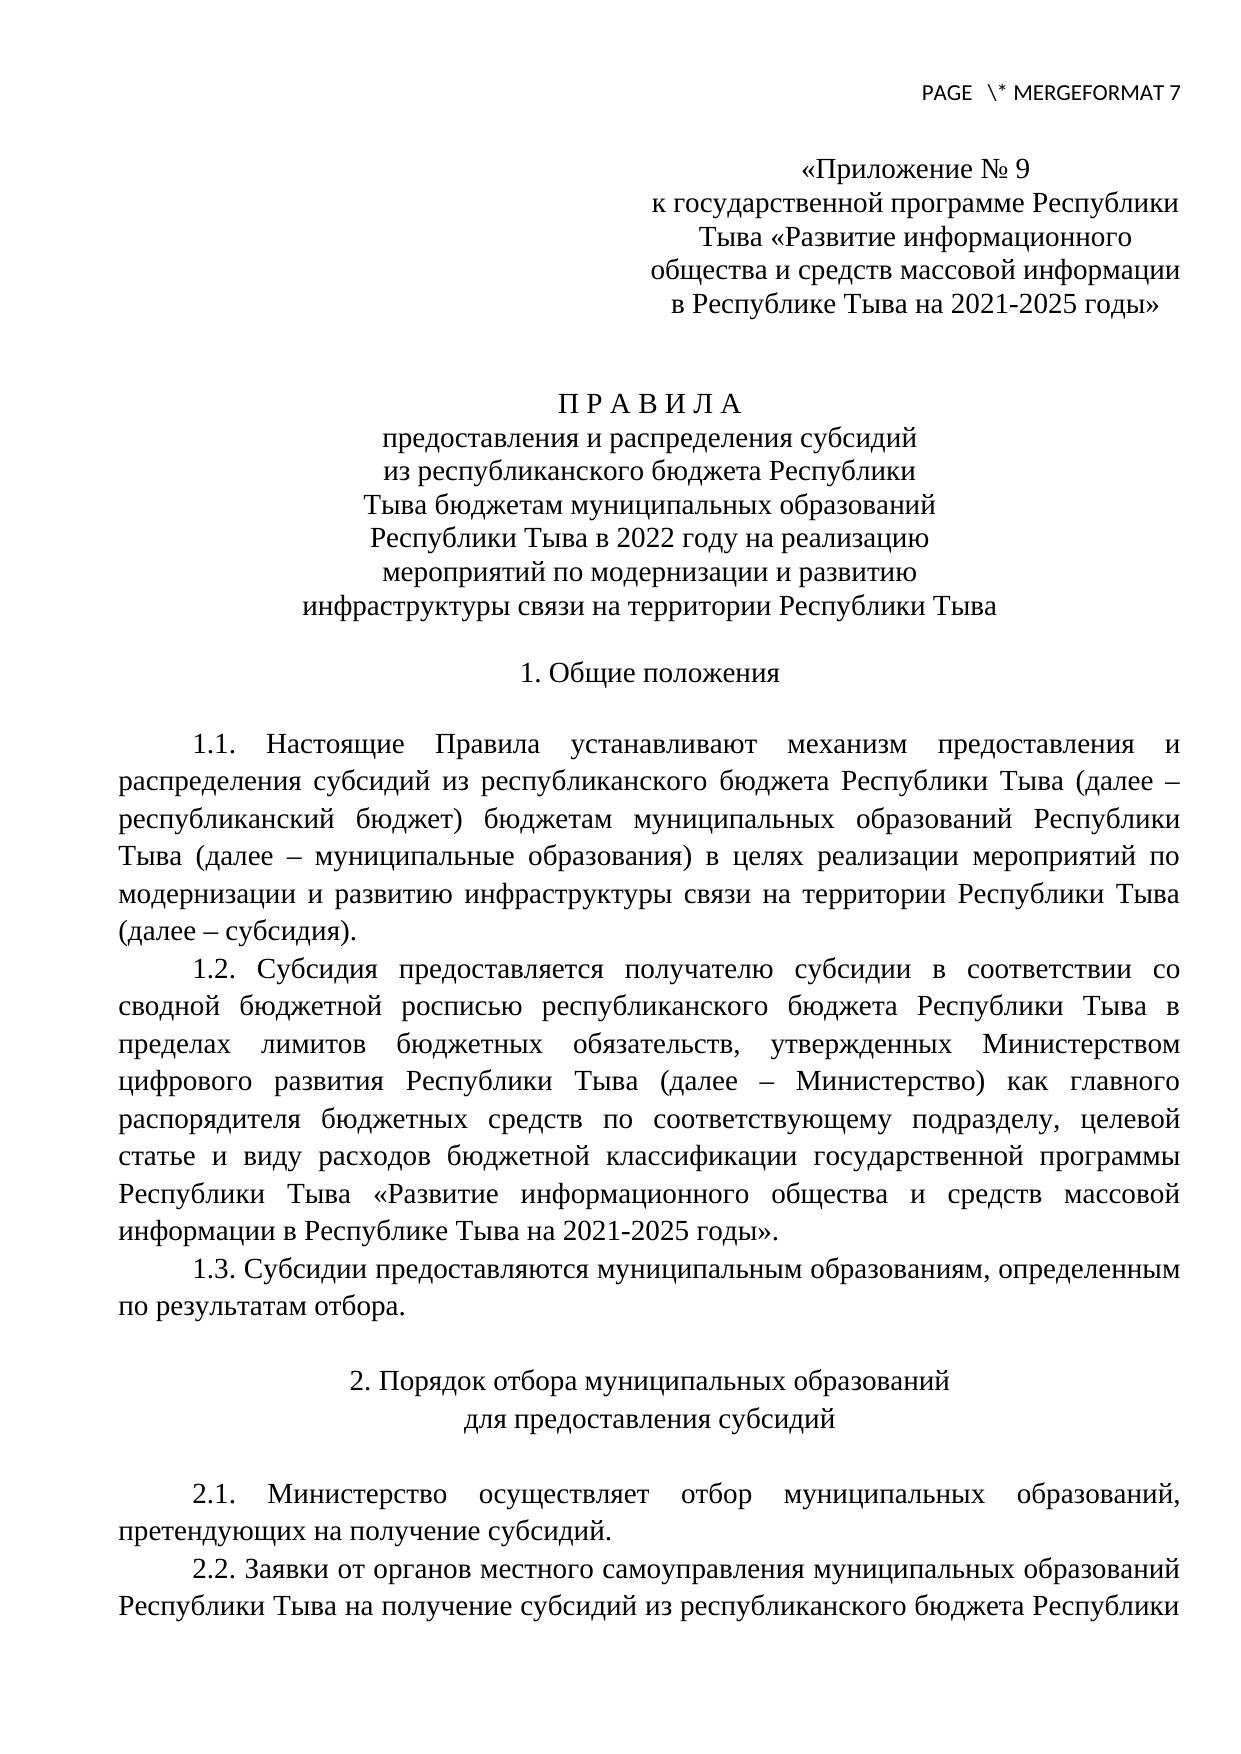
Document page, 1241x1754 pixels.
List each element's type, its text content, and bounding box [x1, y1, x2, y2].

text Тыва бюджетам муниципальных образований [118, 487, 1181, 521]
text 2. Порядок отбора муниципальных образований [118, 1359, 1181, 1397]
text 2.1. Министерство осуществляет отбор муниципальных образований, претендующих на получение субсидий. [118, 1472, 1181, 1547]
text к государственной программе Республики [650, 185, 1181, 219]
text Тыва «Развитие информационного [650, 219, 1181, 252]
text 1.2. Субсидия предоставляется получателю субсидии в соответствии со сводной бюджетной росписью республиканского бюджета Республики Тыва в пределах лимитов бюджетных обязательств, утвержденных Министерством цифрового развития Республики Тыва (далее – Министерство) как главного распорядителя бюджетных средств по соответствующему подразделу, целевой статье и виду расходов бюджетной классификации государственной программы Республики Тыва «Развитие информационного общества и средств массовой информации в Республике Тыва на 2021-2025 годы». [118, 947, 1181, 1247]
text 1.1. Настоящие Правила устанавливают механизм предоставления и распределения субсидий из республиканского бюджета Республики Тыва (далее – республиканский бюджет) бюджетам муниципальных образований Республики Тыва (далее – муниципальные образования) в целях реализации мероприятий по модернизации и развитию инфраструктуры связи на территории Республики Тыва (далее – субсидия). [118, 722, 1181, 947]
text общества и средств массовой информации [650, 252, 1181, 286]
text предоставления и распределения субсидий [118, 420, 1181, 453]
text мероприятий по модернизации и развитию [118, 554, 1181, 588]
text в Республике Тыва на 2021-2025 годы» [650, 286, 1181, 319]
text П Р А В И Л А [118, 386, 1181, 420]
text Республики Тыва в 2022 году на реализацию [118, 521, 1181, 554]
text из республиканского бюджета Республики [118, 453, 1181, 487]
text инфраструктуры связи на территории Республики Тыва [118, 588, 1181, 621]
text 1. Общие положения [118, 655, 1181, 688]
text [118, 1547, 1181, 1622]
text «Приложение № 9 [650, 152, 1181, 185]
text 1.3. Субсидии предоставляются муниципальным образованиям, определенным по результатам отбора. [118, 1247, 1181, 1322]
text для предоставления субсидий [118, 1397, 1181, 1434]
